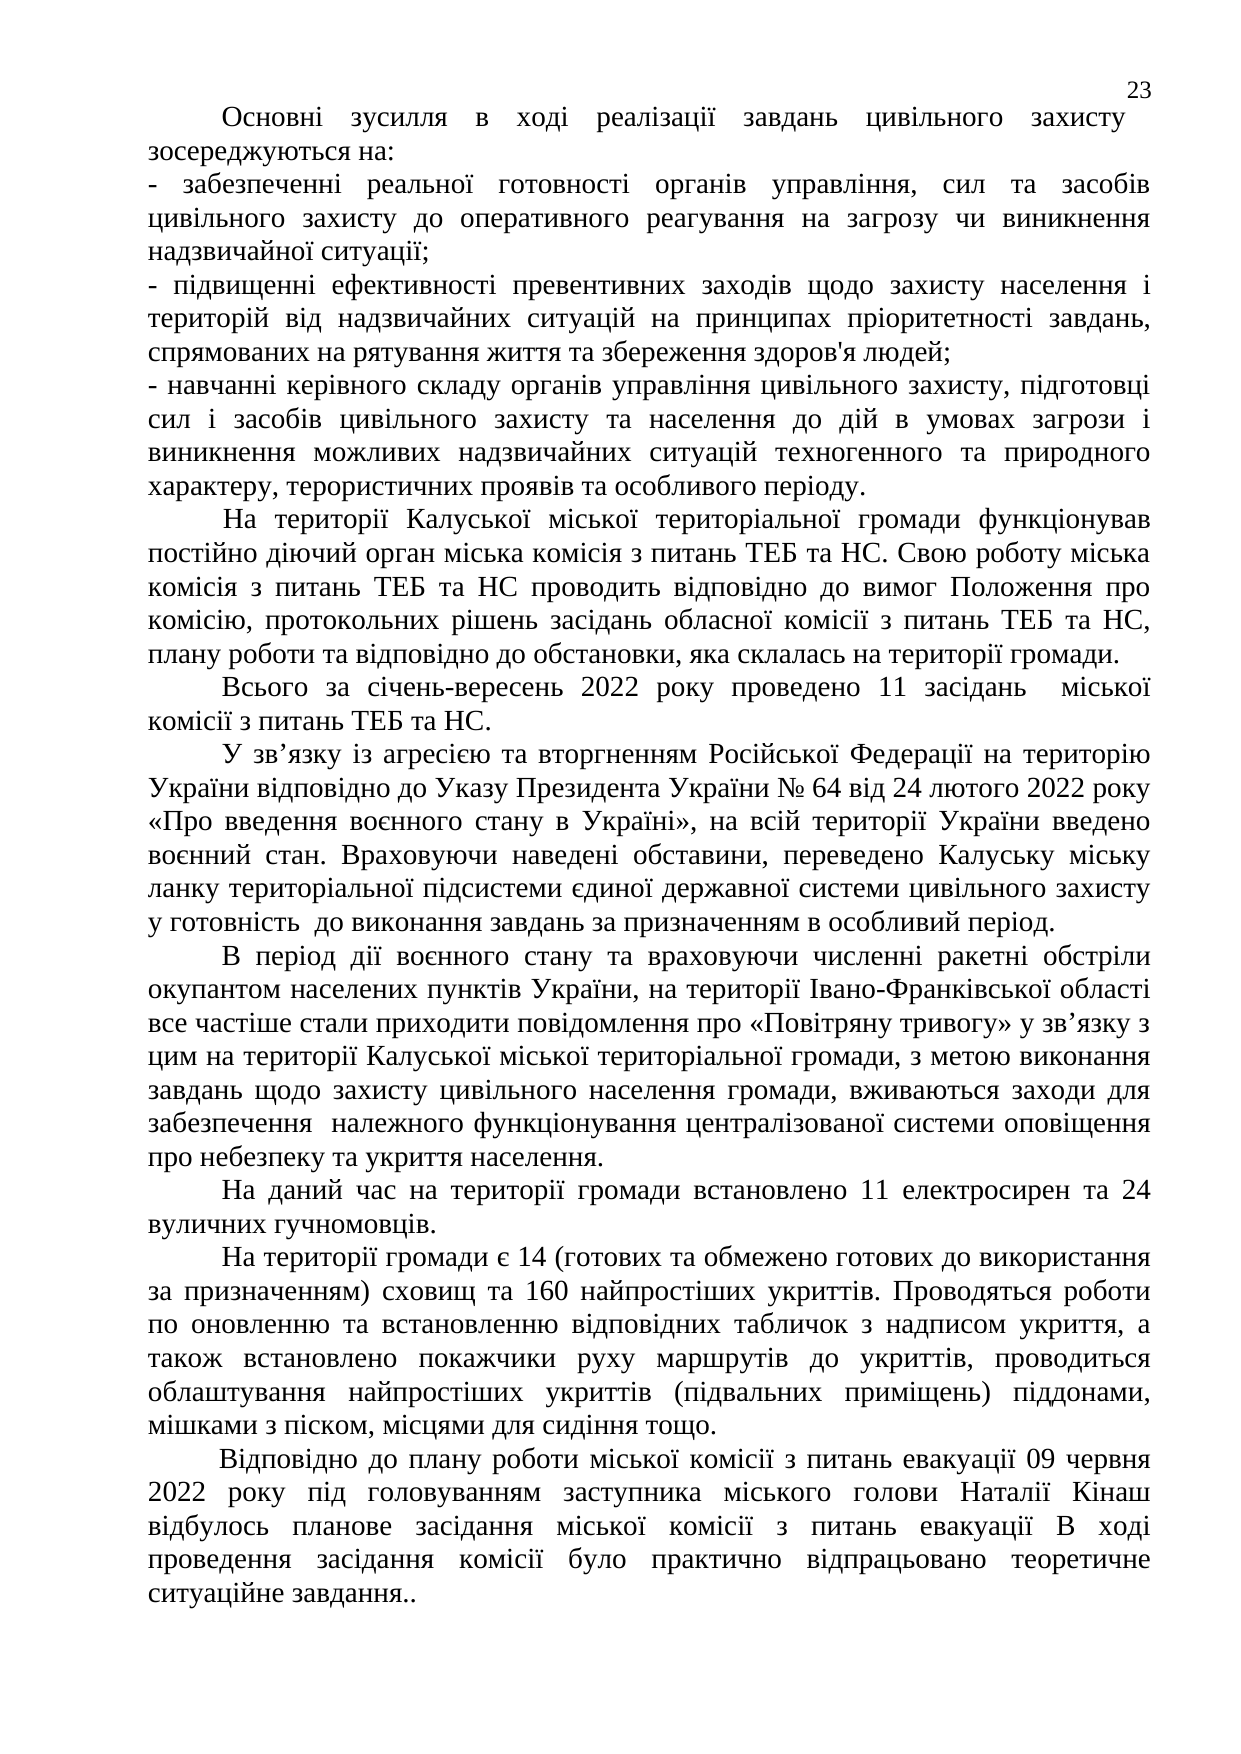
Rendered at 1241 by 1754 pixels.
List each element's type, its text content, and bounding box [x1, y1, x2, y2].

text - забезпеченні реальної готовності органів управління, сил та засобів цивільного захисту до оперативного реагування на загрозу чи виникнення надзвичайної ситуації; [148, 166, 1152, 267]
text Основні зусилля в ході реалізації завдань цивільного захисту зосереджуються на: [148, 99, 1152, 166]
text На території Калуської міської територіальної громади функціонував постійно діючий орган міська комісія з питань ТЕБ та НС. Свою роботу міська комісія з питань ТЕБ та НС проводить відповідно до вимог Положення про комісію, протокольних рішень засідань обласної комісії з питань ТЕБ та НС, плану роботи та відповідно до обстановки, яка склалась на території громади. [148, 502, 1152, 669]
text - навчанні керівного складу органів управління цивільного захисту, підготовці сил і засобів цивільного захисту та населення до дій в умовах загрози і виникнення можливих надзвичайних ситуацій техногенного та природного характеру, терористичних проявів та особливого періоду. [148, 367, 1152, 502]
text - підвищенні ефективності превентивних заходів щодо захисту населення і територій від надзвичайних ситуацій на принципах пріоритетності завдань, спрямованих на рятування життя та збереження здоров'я людей; [148, 267, 1152, 367]
text На даний час на території громади встановлено 11 електросирен та 24 вуличних гучномовців. [148, 1172, 1152, 1239]
text На території громади є 14 (готових та обмежено готових до використання за призначенням) сховищ та 160 найпростіших укриттів. Проводяться роботи по оновленню та встановленню відповідних табличок з надписом укриття, а також встановлено покажчики руху маршрутів до укриттів, проводиться облаштування найпростіших укриттів (підвальних приміщень) піддонами, мішками з піском, місцями для сидіння тощо. [148, 1239, 1152, 1441]
text В період дії воєнного стану та враховуючи численні ракетні обстріли окупантом населених пунктів України, на території Івано-Франківської області все частіше стали приходити повідомлення про «Повітряну тривогу» у зв’язку з цим на території Калуської міської територіальної громади, з метою виконання завдань щодо захисту цивільного населення громади, вживаються заходи для забезпечення належного функціонування централізованої системи оповіщення про небезпеку та укриття населення. [148, 938, 1152, 1172]
list Відповідно до плану роботи міської комісії з питань евакуації 09 червня 2022 року під головуванням заступника міського голови Наталії Кінаш відбулось планове засідання міської комісії з питань евакуації В ході проведення засідання комісії було практично відпрацьовано теоретичне ситуаційне завдання.. [148, 1441, 1152, 1608]
text Всього за січень-вересень 2022 року проведено 11 засідань міської комісії з питань ТЕБ та НС. [148, 669, 1152, 736]
text У зв’язку із агресією та вторгненням Російської Федерації на територію України відповідно до Указу Президента України № 64 від 24 лютого 2022 року «Про введення воєнного стану в Україні», на всій території України введено воєнний стан. Враховуючи наведені обставини, переведено Калуську міську ланку територіальної підсистеми єдиної державної системи цивільного захисту у готовність до виконання завдань за призначенням в особливий період. [148, 736, 1152, 938]
